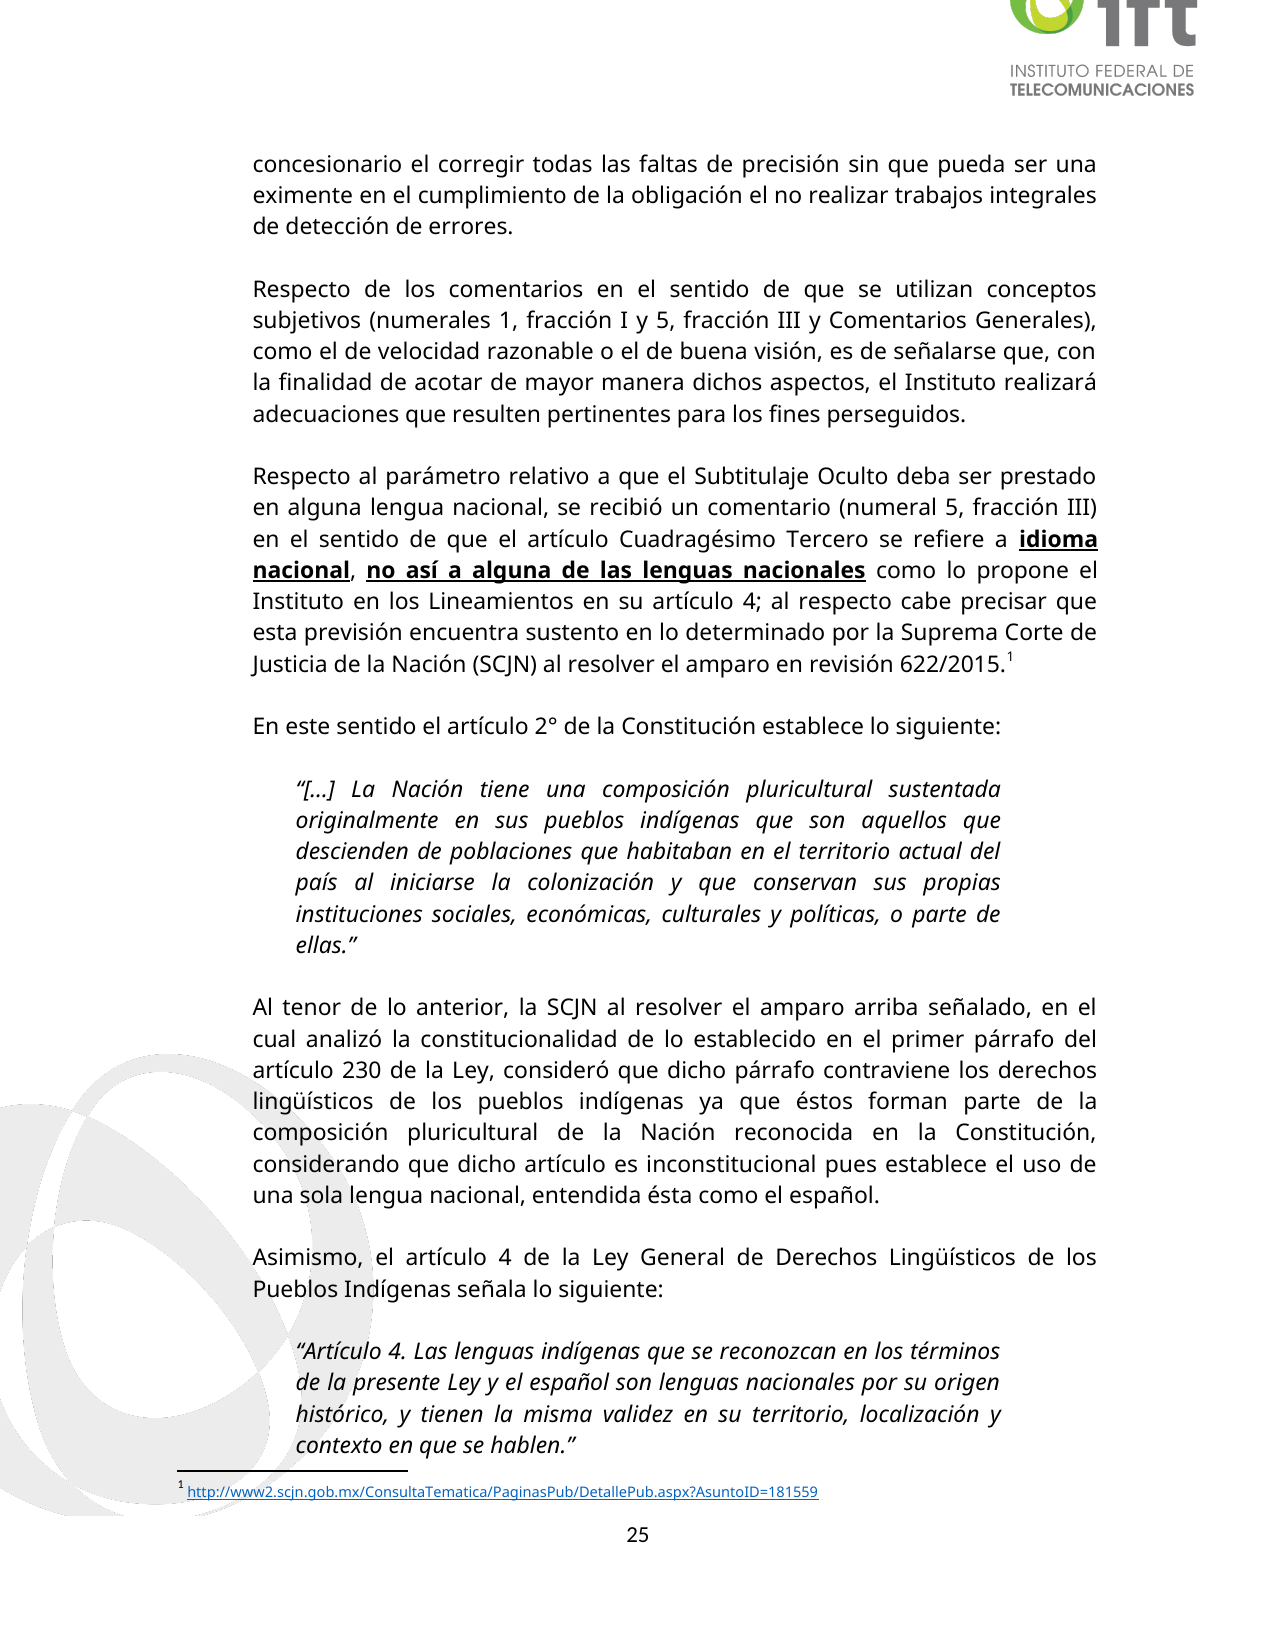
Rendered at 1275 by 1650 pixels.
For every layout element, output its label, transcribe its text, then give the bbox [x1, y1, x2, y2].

list “[…] La Nación tiene una composición pluricultural sustentada originalmente en sus pueblos indígenas que son aquellos que descienden de poblaciones que habitaban en el territorio actual del país al iniciarse la colonización y que conservan sus propias instituciones sociales, económicas, culturales y políticas, o parte de ellas.” [295, 773, 1004, 960]
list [252, 148, 1098, 241]
list “Artículo 4. Las lenguas indígenas que se reconozcan en los términos de la presente Ley y el español son lenguas nacionales por su origen histórico, y tienen la misma validez en su territorio, localización y contexto en que se hablen.” [295, 1335, 1004, 1460]
list Al tenor de lo anterior, la SCJN al resolver el amparo arriba señalado, en el cual analizó la constitucionalidad de lo establecido en el primer párrafo del artículo 230 de la Ley, consideró que dicho párrafo contraviene los derechos lingüísticos de los pueblos indígenas ya que éstos forman parte de la composición pluricultural de la Nación reconocida en la Constitución, considerando que dicho artículo es inconstitucional pues establece el uso de una sola lengua nacional, entendida ésta como el español. [252, 991, 1098, 1210]
list En este sentido el artículo 2° de la Constitución establece lo siguiente: [252, 710, 1098, 741]
list Asimismo, el artículo 4 de la Ley General de Derechos Lingüísticos de los Pueblos Indígenas señala lo siguiente: [252, 1241, 1098, 1304]
picture [0, 0, 1273, 1516]
list Respecto de los comentarios en el sentido de que se utilizan conceptos subjetivos (numerales 1, fracción I y 5, fracción III y Comentarios Generales), como el de velocidad razonable o el de buena visión, es de señalarse que, con la finalidad de acotar de mayor manera dichos aspectos, el Instituto realizará adecuaciones que resulten pertinentes para los fines perseguidos. [252, 273, 1098, 429]
list Respecto al parámetro relativo a que el Subtitulaje Oculto deba ser prestado en alguna lengua nacional, se recibió un comentario (numeral 5, fracción III) en el sentido de que el artículo Cuadragésimo Tercero se refiere a idioma nacional, no así a alguna de las lenguas nacionales como lo propone el Instituto en los Lineamientos en su artículo 4; al respecto cabe precisar que esta previsión encuentra sustento en lo determinado por la Suprema Corte de Justicia de la Nación (SCJN) al resolver el amparo en revisión 622/2015. [252, 460, 1098, 679]
